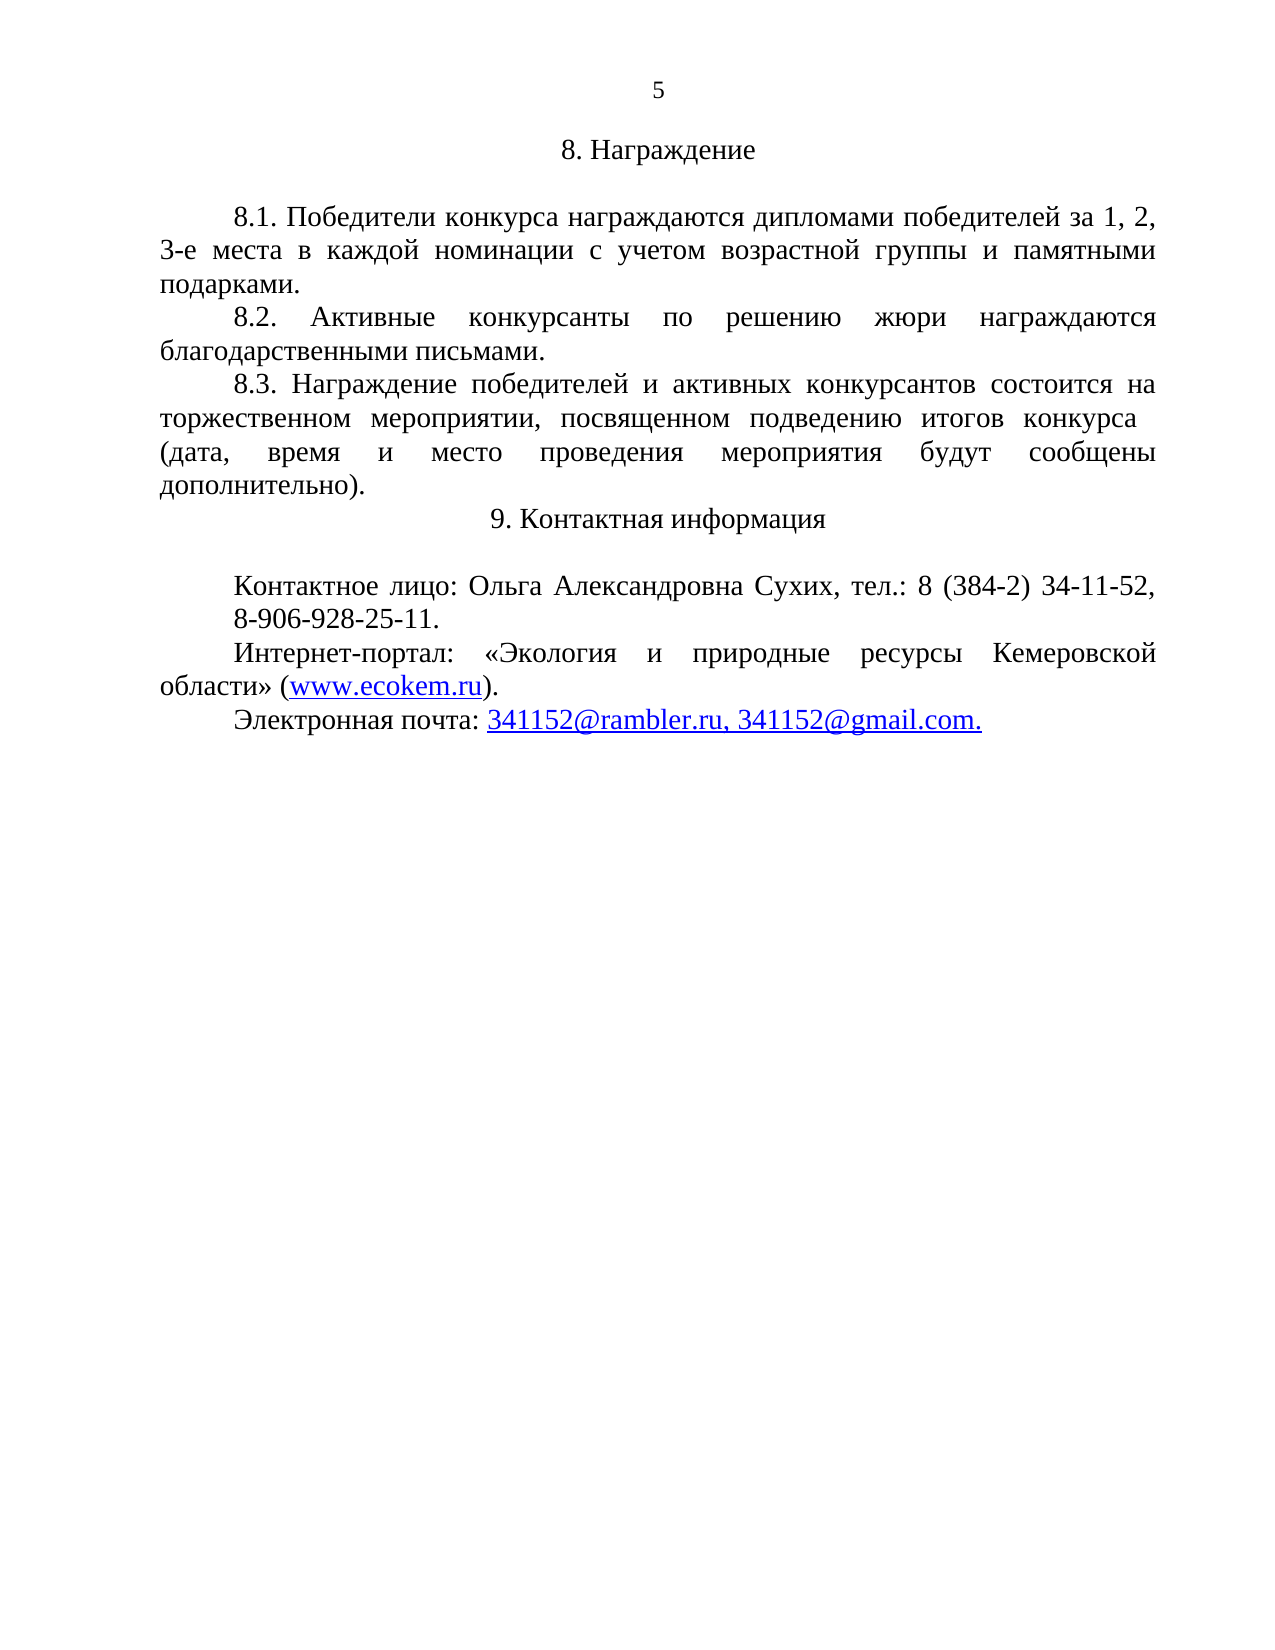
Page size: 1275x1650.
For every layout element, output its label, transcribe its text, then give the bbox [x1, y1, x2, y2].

text 8. Награждение [159, 132, 1157, 165]
text Интернет-портал: «Экология и природные ресурсы Кемеровской области» (www.ecokem.ru). [159, 635, 1157, 702]
text Контактное лицо: Ольга Александровна Сухих, тел.: 8 (384-2) 34-11-52, 8-906-928-25-11. [233, 568, 1157, 635]
text 8.1. Победители конкурса награждаются дипломами победителей за 1, 2, 3-е места в каждой номинации с учетом возрастной группы и памятными подарками. [159, 199, 1157, 299]
text 9. Контактная информация [159, 501, 1157, 534]
text 8.2. Активные конкурсанты по решению жюри награждаются благодарственными письмами. [159, 299, 1157, 367]
text Электронная почта: 341152@rambler.ru, 341152@gmail.com. [159, 702, 1157, 736]
text 8.3. Награждение победителей и активных конкурсантов состоится на торжественном мероприятии, посвященном подведению итогов конкурса (дата, время и место проведения мероприятия будут сообщены дополнительно). [159, 367, 1157, 501]
